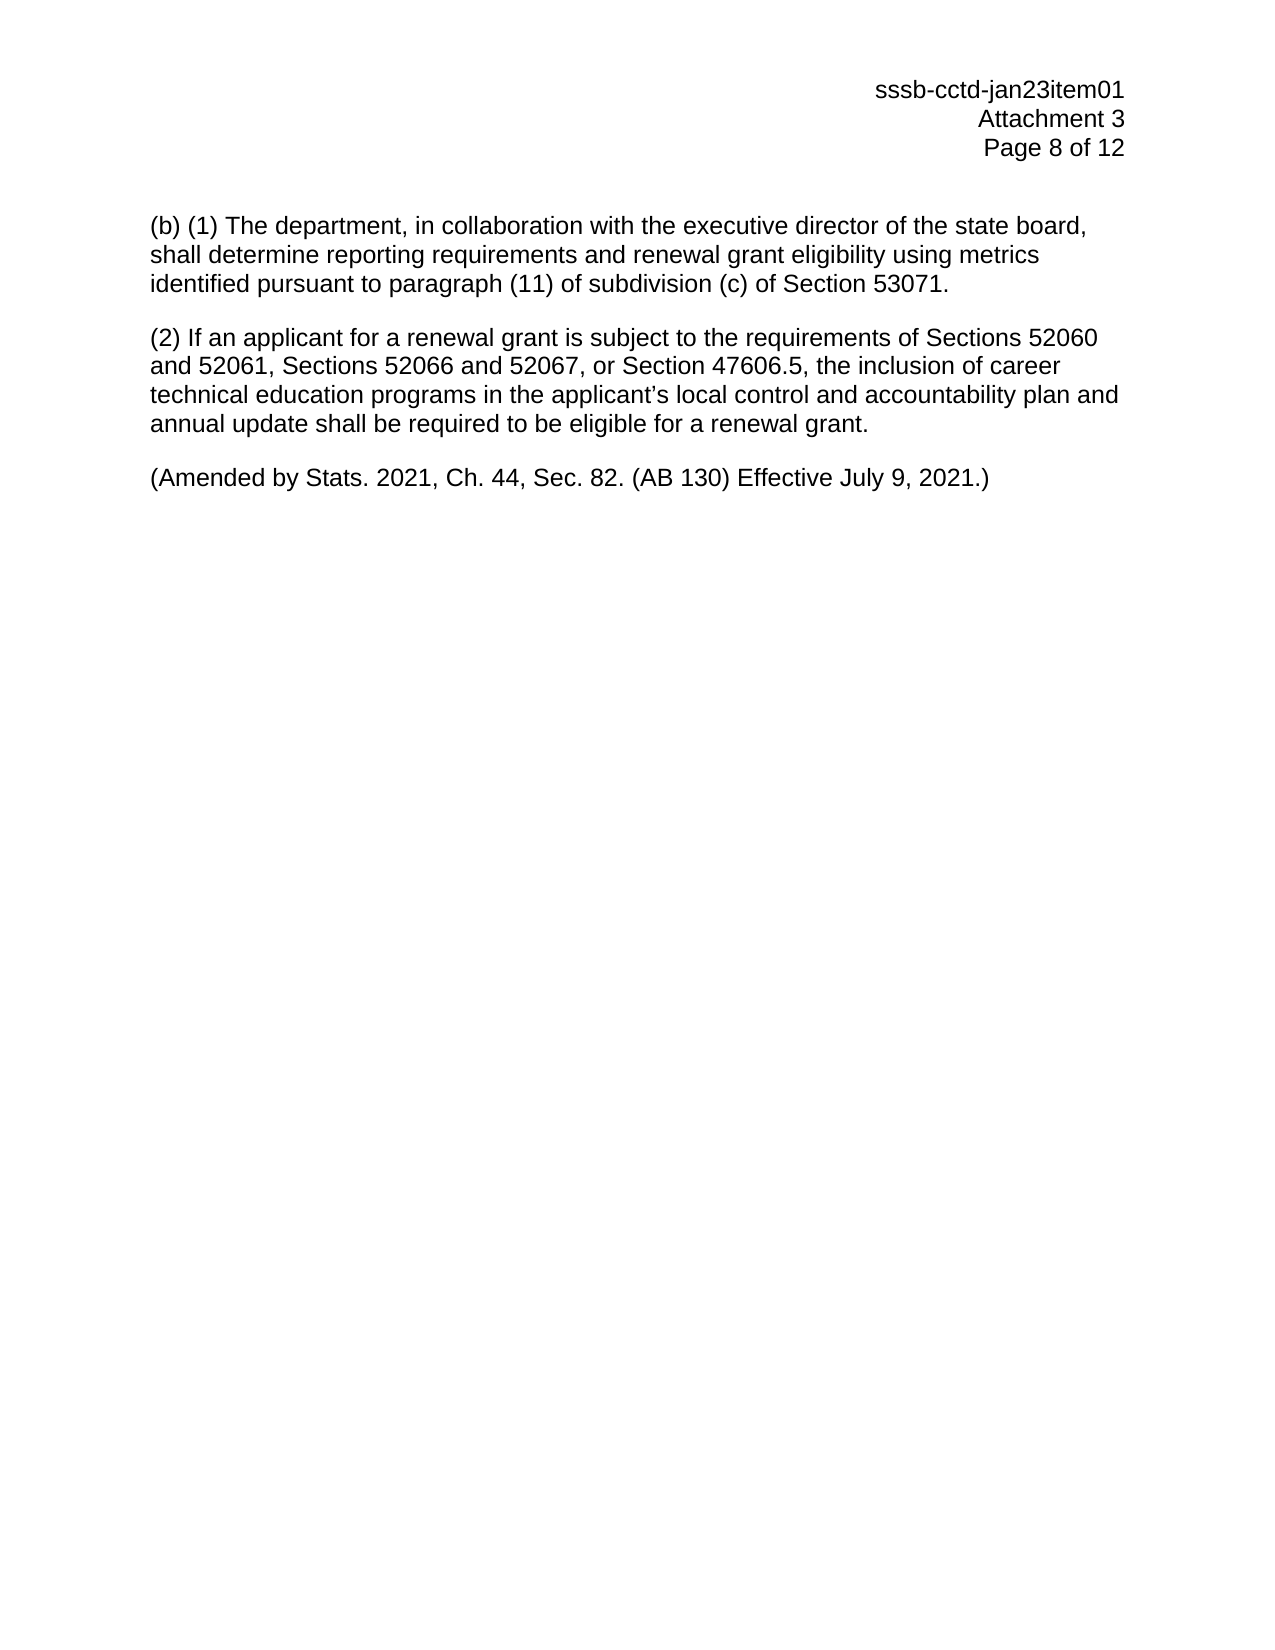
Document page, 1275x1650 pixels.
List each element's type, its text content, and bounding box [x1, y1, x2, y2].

text (Amended by Stats. 2021, Ch. 44, Sec. 82. (AB 130) Effective July 9, 2021.) [150, 462, 1125, 491]
text (b) (1) The department, in collaboration with the executive director of the state board, shall determine reporting requirements and renewal grant eligibility using metrics identified pursuant to paragraph (11) of subdivision (c) of Section 53071. [150, 211, 1125, 297]
text (2) If an applicant for a renewal grant is subject to the requirements of Sections 52060 and 52061, Sections 52066 and 52067, or Section 47606.5, the inclusion of career technical education programs in the applicant’s local control and accountability plan and annual update shall be required to be eligible for a renewal grant. [150, 322, 1125, 437]
